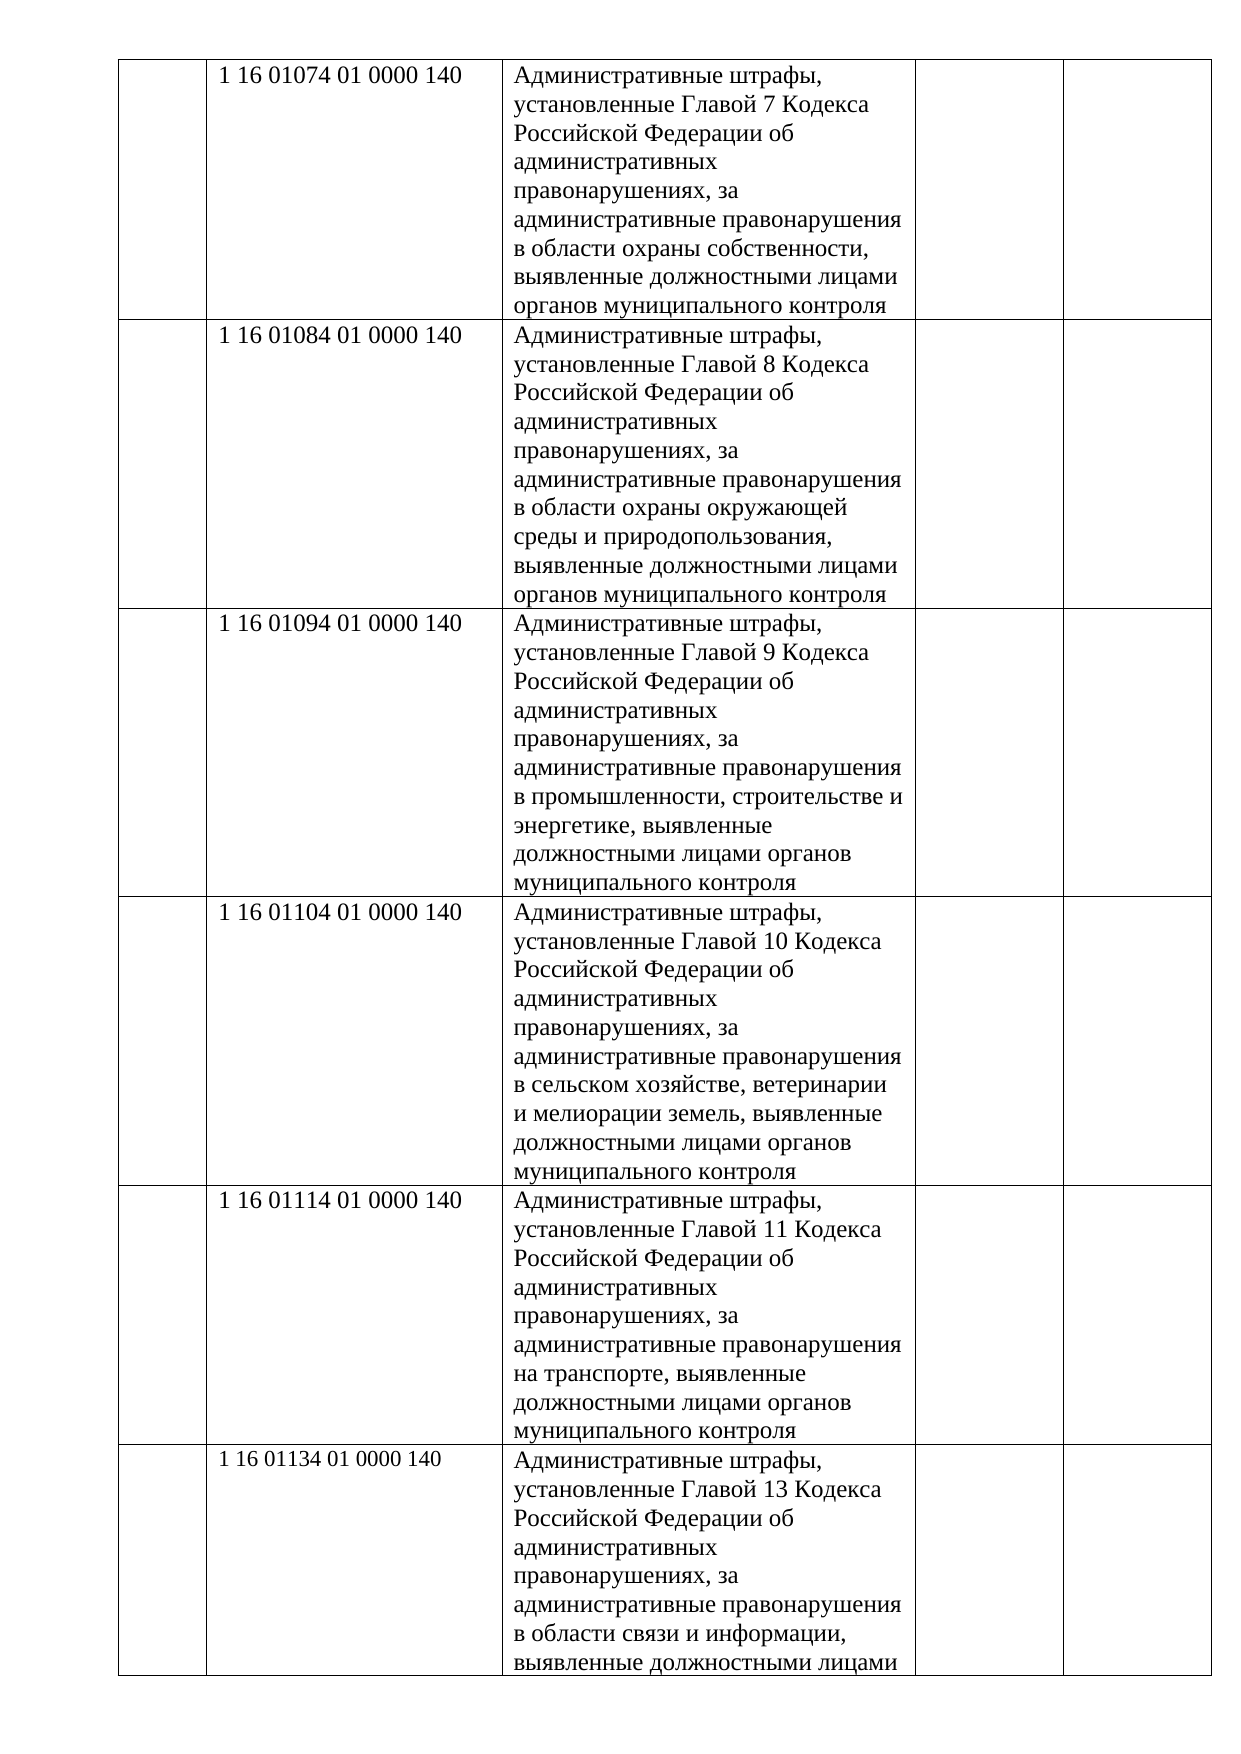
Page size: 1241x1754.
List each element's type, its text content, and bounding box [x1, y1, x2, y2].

table_cell 1 16 01074 01 0000 140 [207, 60, 502, 319]
table_cell [916, 1186, 1063, 1444]
table_cell Административные штрафы, установленные Главой 7 Кодекса Российской Федерации об административных правонарушениях, за административные правонарушения в области охраны собственности, выявленные должностными лицами органов муниципального контроля [503, 60, 915, 319]
table_cell Административные штрафы, установленные Главой 9 Кодекса Российской Федерации об административных правонарушениях, за административные правонарушения в промышленности, строительстве и энергетике, выявленные должностными лицами органов муниципального контроля [503, 609, 915, 896]
table_cell [916, 897, 1063, 1184]
table_cell 1 16 01084 01 0000 140 [207, 320, 502, 607]
table_cell [119, 609, 206, 896]
table_cell [1064, 1186, 1211, 1444]
table_cell [916, 1445, 1063, 1675]
table_cell Административные штрафы, установленные Главой 10 Кодекса Российской Федерации об административных правонарушениях, за административные правонарушения в сельском хозяйстве, ветеринарии и мелиорации земель, выявленные должностными лицами органов муниципального контроля [503, 897, 915, 1184]
table_cell [119, 320, 206, 607]
table_cell [119, 1445, 206, 1675]
table_cell 1 16 01094 01 0000 140 [207, 609, 502, 896]
table_cell 1 16 01104 01 0000 140 [207, 897, 502, 1184]
table_cell [1064, 1445, 1211, 1675]
table_cell [119, 1186, 206, 1444]
table_cell [1064, 60, 1211, 319]
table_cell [503, 1445, 915, 1675]
table_cell Административные штрафы, установленные Главой 8 Кодекса Российской Федерации об административных правонарушениях, за административные правонарушения в области охраны окружающей среды и природопользования, выявленные должностными лицами органов муниципального контроля [503, 320, 915, 607]
table_cell 1 16 01114 01 0000 140 [207, 1186, 502, 1444]
table_cell [119, 897, 206, 1184]
table_cell [1064, 320, 1211, 607]
table_cell [916, 609, 1063, 896]
table_cell [1064, 897, 1211, 1184]
table_cell [1064, 609, 1211, 896]
table_cell [916, 320, 1063, 607]
table_cell Административные штрафы, установленные Главой 11 Кодекса Российской Федерации об административных правонарушениях, за административные правонарушения на транспорте, выявленные должностными лицами органов муниципального контроля [503, 1186, 915, 1444]
table_cell [119, 60, 206, 319]
table_cell [916, 60, 1063, 319]
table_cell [207, 1445, 502, 1675]
